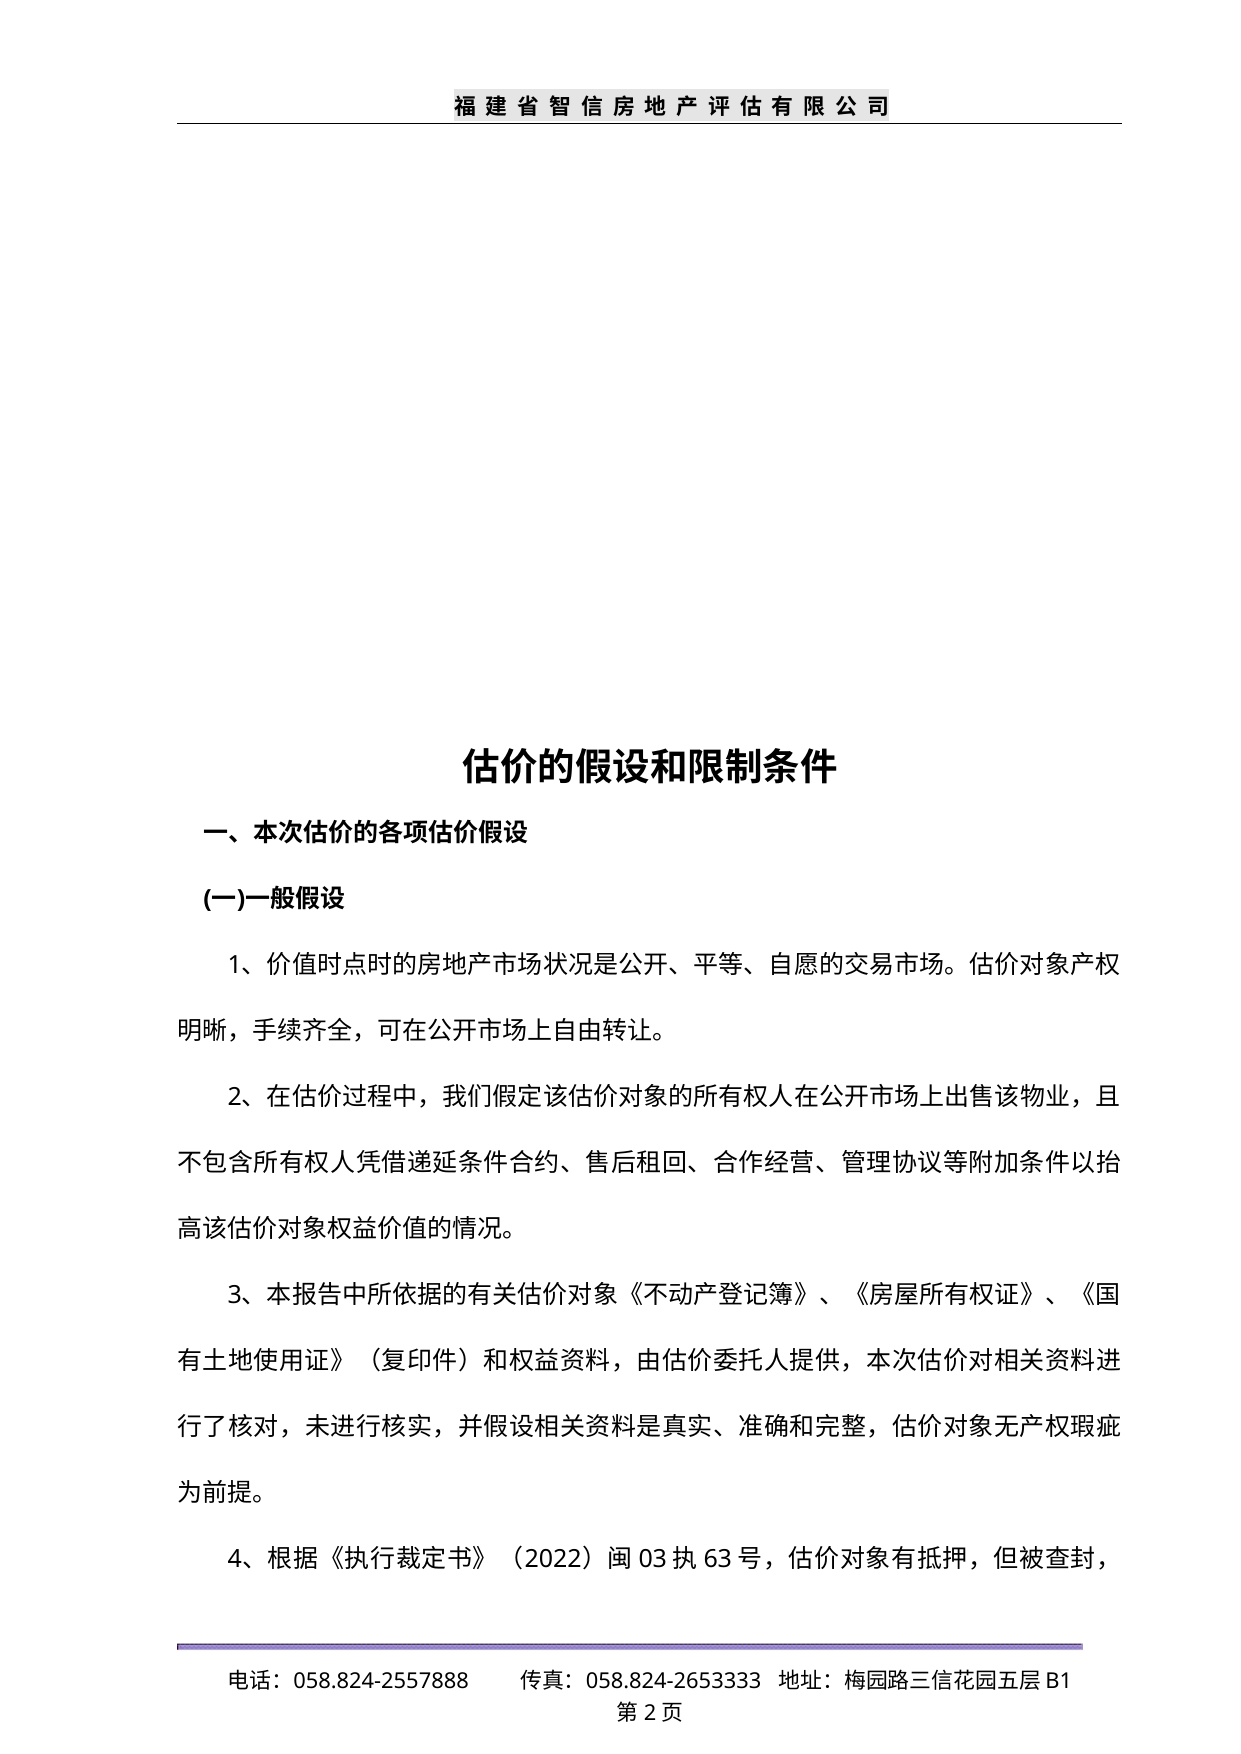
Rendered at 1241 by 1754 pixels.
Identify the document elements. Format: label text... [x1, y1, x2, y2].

text (一)一般假设 [177, 863, 1122, 929]
text 1、价值时点时的房地产市场状况是公开、平等、自愿的交易市场。估价对象产权明晰，手续齐全，可在公开市场上自由转让。 [177, 929, 1122, 1062]
text 2、在估价过程中，我们假定该估价对象的所有权人在公开市场上出售该物业，且不包含所有权人凭借递延条件合约、售后租回、合作经营、管理协议等附加条件以抬高该估价对象权益价值的情况。 [177, 1062, 1122, 1260]
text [177, 1524, 1122, 1590]
picture [177, 1641, 1083, 1654]
text 一、本次估价的各项估价假设 [177, 797, 1122, 863]
text 3、本报告中所依据的有关估价对象《不动产登记簿》、《房屋所有权证》、《国有土地使用证》（复印件）和权益资料，由估价委托人提供，本次估价对相关资料进行了核对，未进行核实，并假设相关资料是真实、准确和完整，估价对象无产权瑕疵为前提。 [177, 1260, 1122, 1524]
text 估价的假设和限制条件 [177, 731, 1122, 797]
